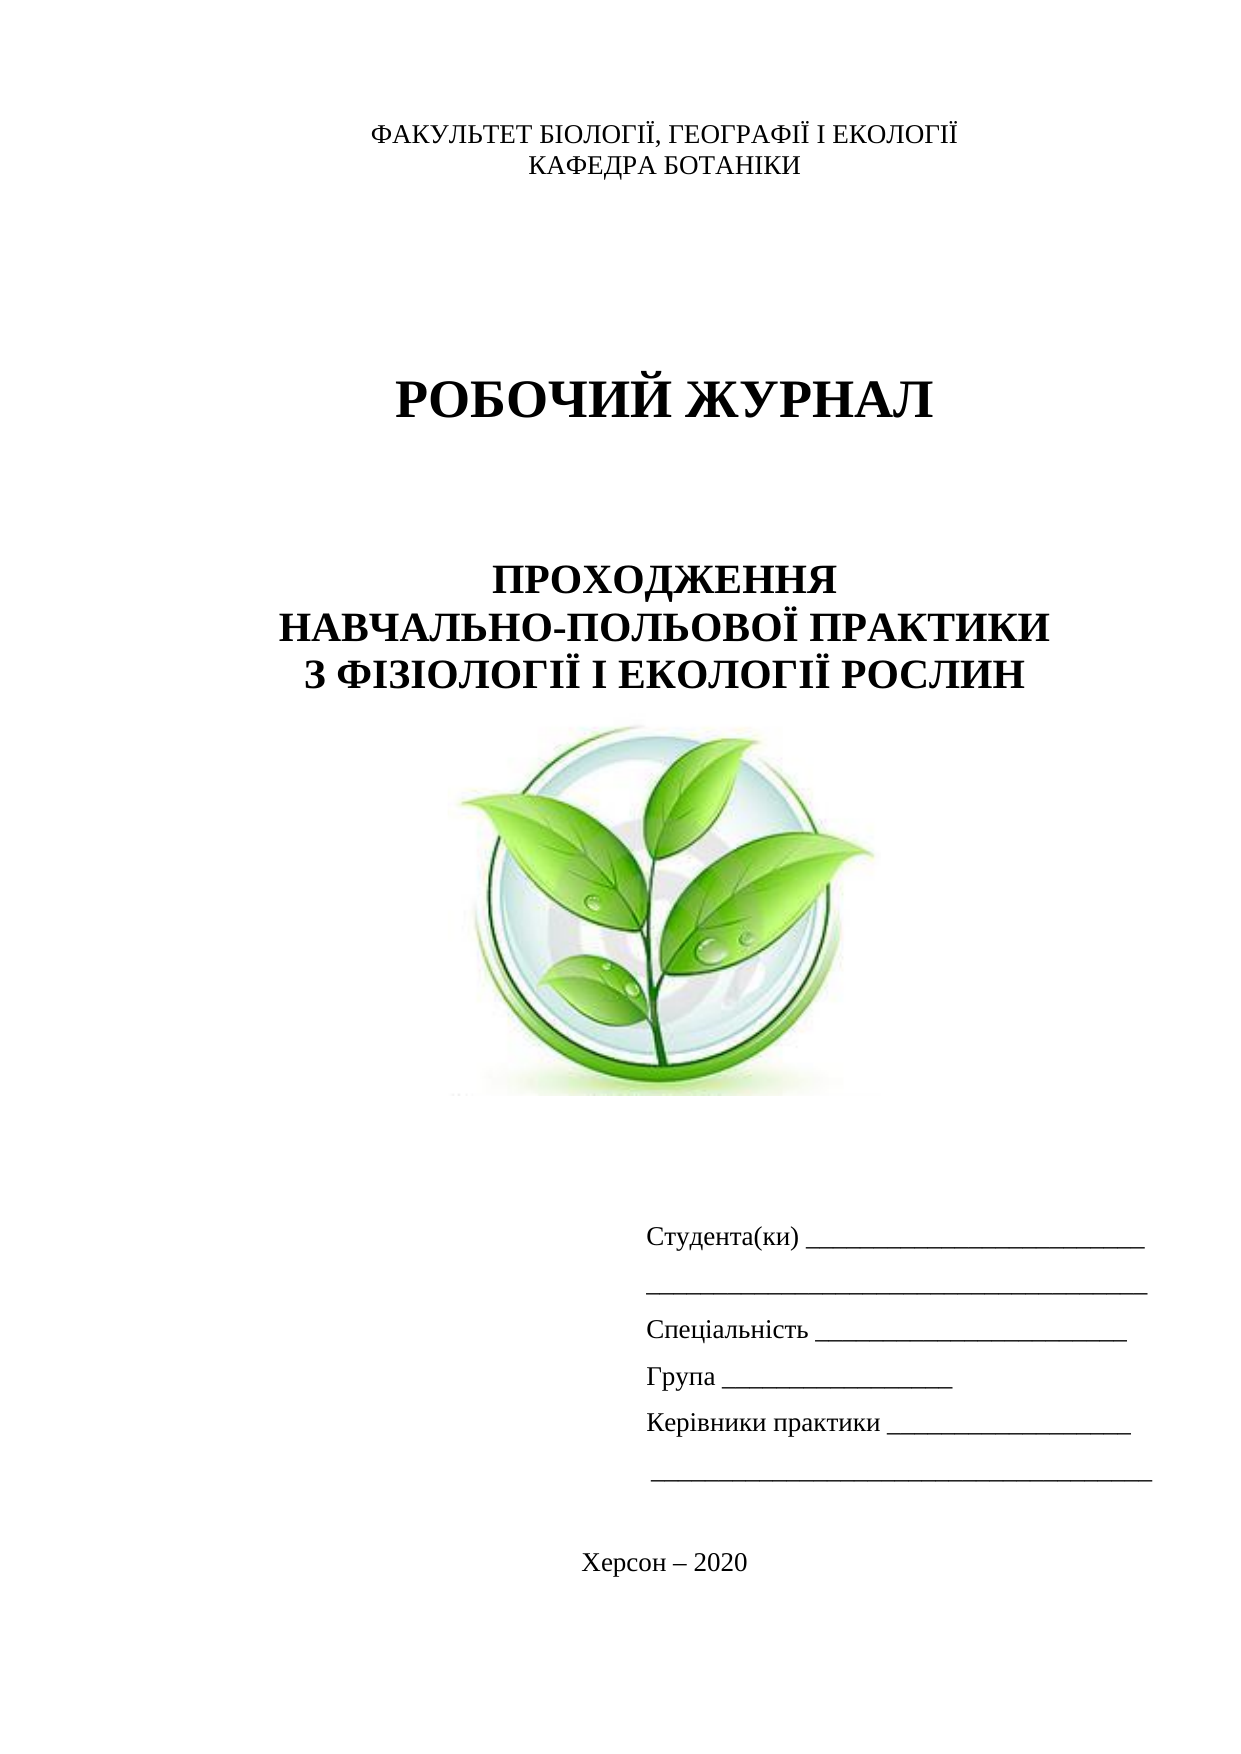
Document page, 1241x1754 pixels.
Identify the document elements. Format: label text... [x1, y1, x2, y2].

text Херсон – 2020 [177, 1547, 1152, 1578]
text Студента(ки) _________________________ [646, 1220, 1152, 1251]
text ПРОХОДЖЕННЯ [177, 554, 1152, 602]
text З ФІЗІОЛОГІЇ І ЕКОЛОГІЇ РОСЛИН [177, 650, 1152, 698]
text Спеціальність _______________________ [646, 1313, 1152, 1344]
text Керівники практики __________________ [646, 1406, 1152, 1438]
picture [447, 697, 882, 1096]
text ФАКУЛЬТЕТ БІОЛОГІЇ, ГЕОГРАФІЇ І ЕКОЛОГІЇ [177, 118, 1152, 149]
text _____________________________________ [646, 1266, 1152, 1298]
text _____________________________________ [177, 1453, 1152, 1484]
text Група _________________ [646, 1360, 1152, 1391]
text РОБОЧИЙ ЖУРНАЛ [177, 367, 1152, 429]
text НАВЧАЛЬНО-ПОЛЬОВОЇ ПРАКТИКИ [177, 602, 1152, 650]
text КАФЕДРА БОТАНІКИ [177, 149, 1152, 180]
